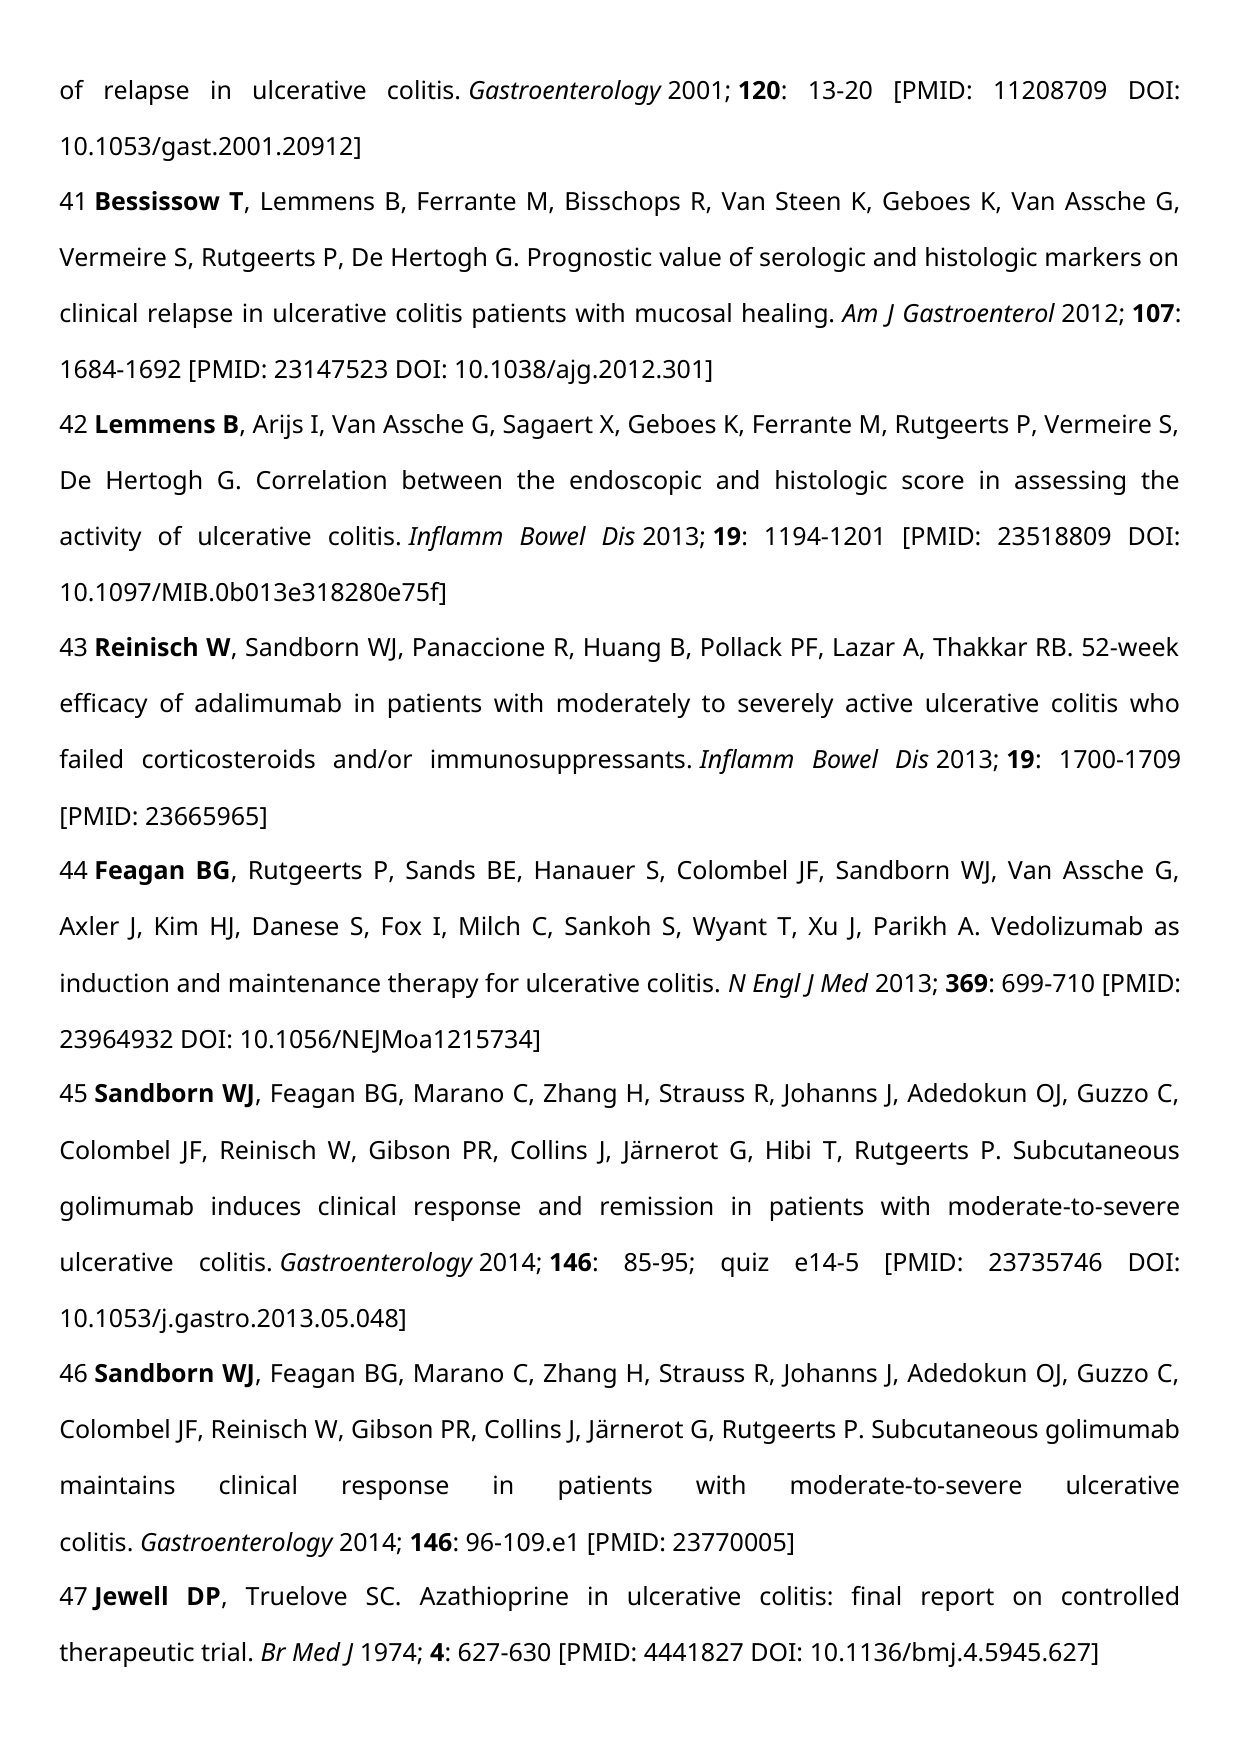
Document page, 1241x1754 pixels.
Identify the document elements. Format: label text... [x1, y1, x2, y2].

text 46 Sandborn WJ, Feagan BG, Marano C, Zhang H, Strauss R, Johanns J, Adedokun OJ, Guzzo C, Colombel JF, Reinisch W, Gibson PR, Collins J, Järnerot G, Rutgeerts P. Subcutaneous golimumab maintains clinical response in patients with moderate-to-severe ulcerative colitis. Gastroenterology 2014; 146: 96-109.e1 [PMID: 23770005] [59, 1354, 1181, 1560]
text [59, 71, 1181, 164]
text 43 Reinisch W, Sandborn WJ, Panaccione R, Huang B, Pollack PF, Lazar A, Thakkar RB. 52-week efficacy of adalimumab in patients with moderately to severely active ulcerative colitis who failed corticosteroids and/or immunosuppressants. Inflamm Bowel Dis 2013; 19: 1700-1709 [PMID: 23665965] [59, 628, 1181, 834]
text 47 Jewell DP, Truelove SC. Azathioprine in ulcerative colitis: final report on controlled therapeutic trial. Br Med J 1974; 4: 627-630 [PMID: 4441827 DOI: 10.1136/bmj.4.5945.627] [59, 1577, 1181, 1671]
text 44 Feagan BG, Rutgeerts P, Sands BE, Hanauer S, Colombel JF, Sandborn WJ, Van Assche G, Axler J, Kim HJ, Danese S, Fox I, Milch C, Sankoh S, Wyant T, Xu J, Parikh A. Vedolizumab as induction and maintenance therapy for ulcerative colitis. N Engl J Med 2013; 369: 699-710 [PMID: 23964932 DOI: 10.1056/NEJMoa1215734] [59, 851, 1181, 1057]
text 42 Lemmens B, Arijs I, Van Assche G, Sagaert X, Geboes K, Ferrante M, Rutgeerts P, Vermeire S, De Hertogh G. Correlation between the endoscopic and histologic score in assessing the activity of ulcerative colitis. Inflamm Bowel Dis 2013; 19: 1194-1201 [PMID: 23518809 DOI: 10.1097/MIB.0b013e318280e75f] [59, 405, 1181, 611]
text 41 Bessissow T, Lemmens B, Ferrante M, Bisschops R, Van Steen K, Geboes K, Van Assche G, Vermeire S, Rutgeerts P, De Hertogh G. Prognostic value of serologic and histologic markers on clinical relapse in ulcerative colitis patients with mucosal healing. Am J Gastroenterol 2012; 107: 1684-1692 [PMID: 23147523 DOI: 10.1038/ajg.2012.301] [59, 181, 1181, 388]
text 45 Sandborn WJ, Feagan BG, Marano C, Zhang H, Strauss R, Johanns J, Adedokun OJ, Guzzo C, Colombel JF, Reinisch W, Gibson PR, Collins J, Järnerot G, Hibi T, Rutgeerts P. Subcutaneous golimumab induces clinical response and remission in patients with moderate-to-severe ulcerative colitis. Gastroenterology 2014; 146: 85-95; quiz e14-5 [PMID: 23735746 DOI: 10.1053/j.gastro.2013.05.048] [59, 1074, 1181, 1337]
